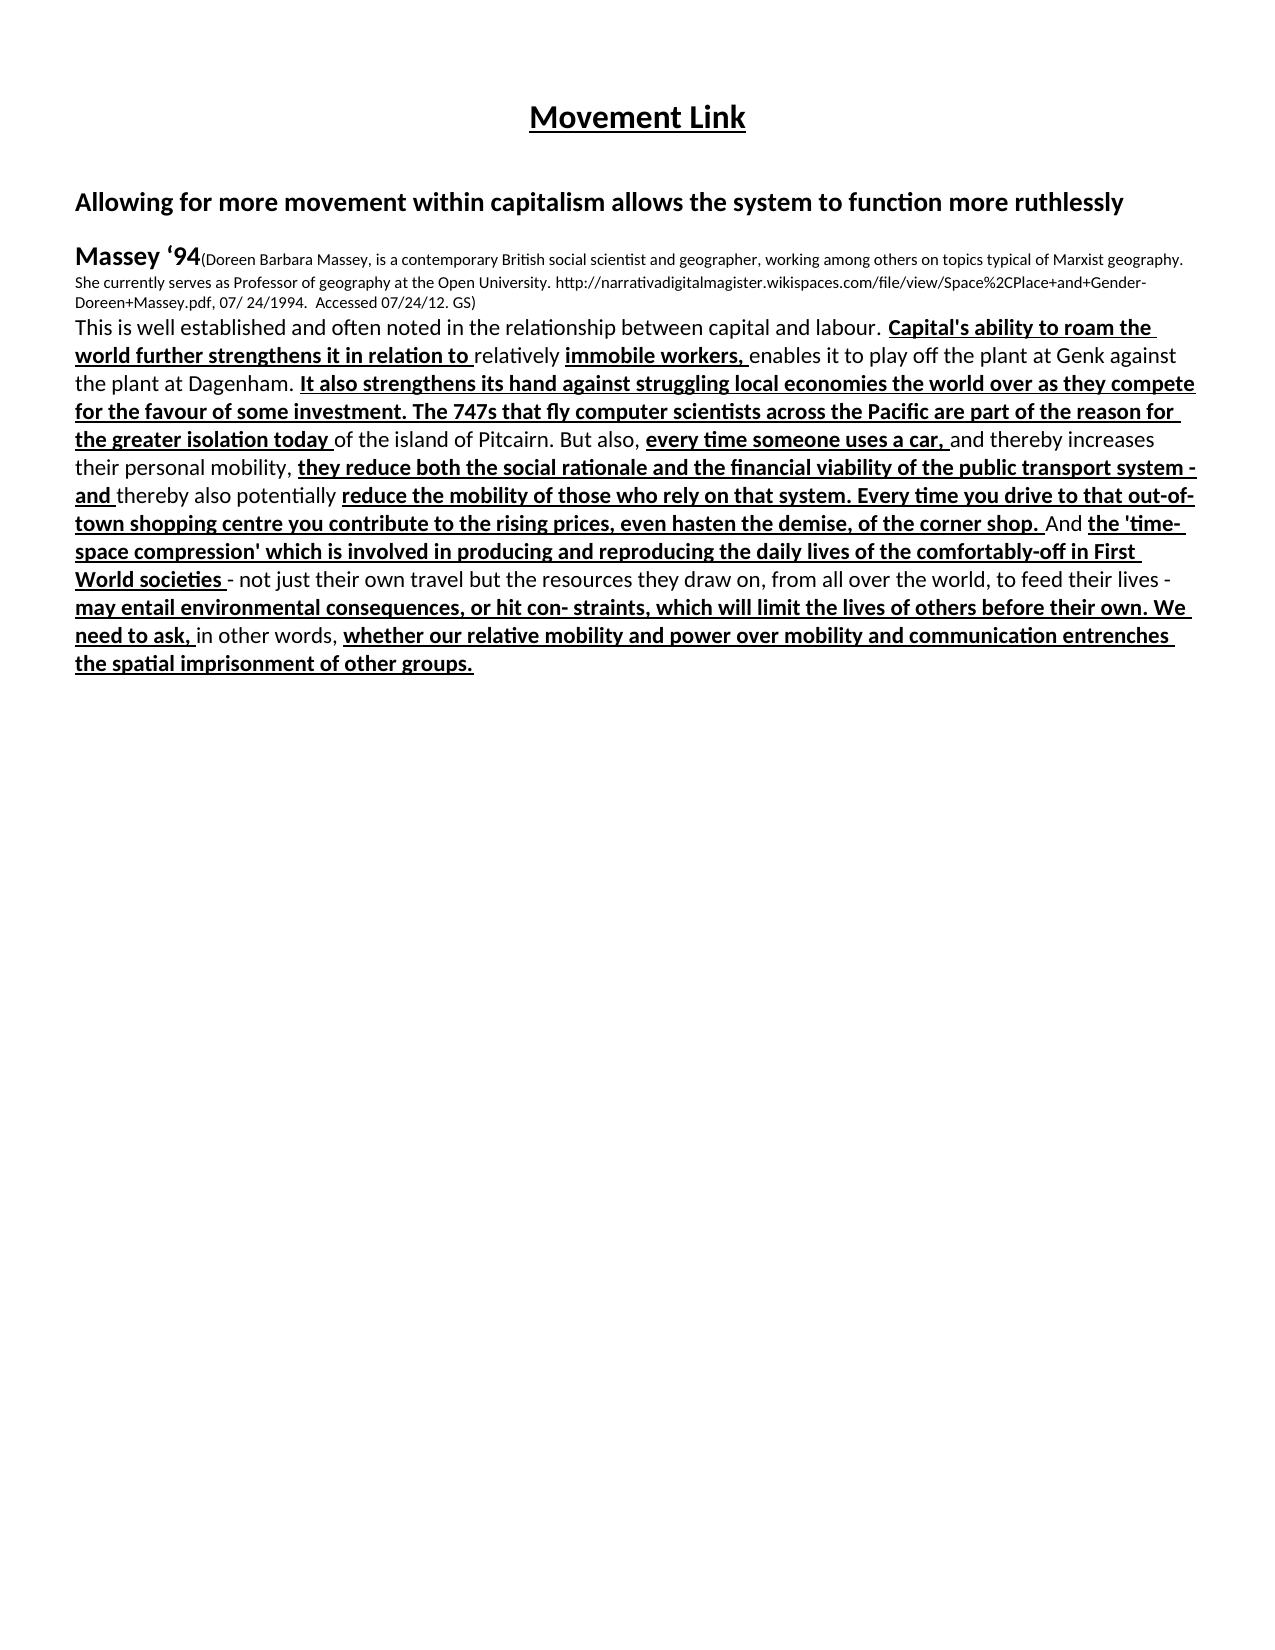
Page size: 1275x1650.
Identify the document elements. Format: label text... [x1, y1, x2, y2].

subtitle Massey ‘94(Doreen Barbara Massey, is a contemporary British social scientist and geographer, working among others on topics typical of Marxist geography. She currently serves as Professor of geography at the Open University. http://narrativadigitalmagister.wikispaces.com/file/view/Space%2CPlace+and+Gender-Doreen+Massey.pdf, 07/ 24/1994. Accessed 07/24/12. GS) [75, 239, 1200, 313]
text This is well established and often noted in the relationship between capital and labour. Capital's ability to roam the world further strengthens it in relation to relatively immobile workers, enables it to play off the plant at Genk against the plant at Dagenham. It also strengthens its hand against struggling local economies the world over as they compete for the favour of some investment. The 747s that fly computer scientists across the Pacific are part of the reason for the greater isolation today of the island of Pitcairn. But also, every time someone uses a car, and thereby increases their personal mobility, they reduce both the social rationale and the financial viability of the public transport system - and thereby also potentially reduce the mobility of those who rely on that system. Every time you drive to that out-of-town shopping centre you contribute to the rising prices, even hasten the demise, of the corner shop. And the 'time- space compression' which is involved in producing and reproducing the daily lives of the comfortably-off in First World societies - not just their own travel but the resources they draw on, from all over the world, to feed their lives - may entail environmental consequences, or hit con- straints, which will limit the lives of others before their own. We need to ask, in other words, whether our relative mobility and power over mobility and communication entrenches the spatial imprisonment of other groups. [75, 313, 1200, 677]
subtitle Allowing for more movement within capitalism allows the system to function more ruthlessly [75, 185, 1200, 218]
subtitle Movement Link [75, 96, 1200, 137]
